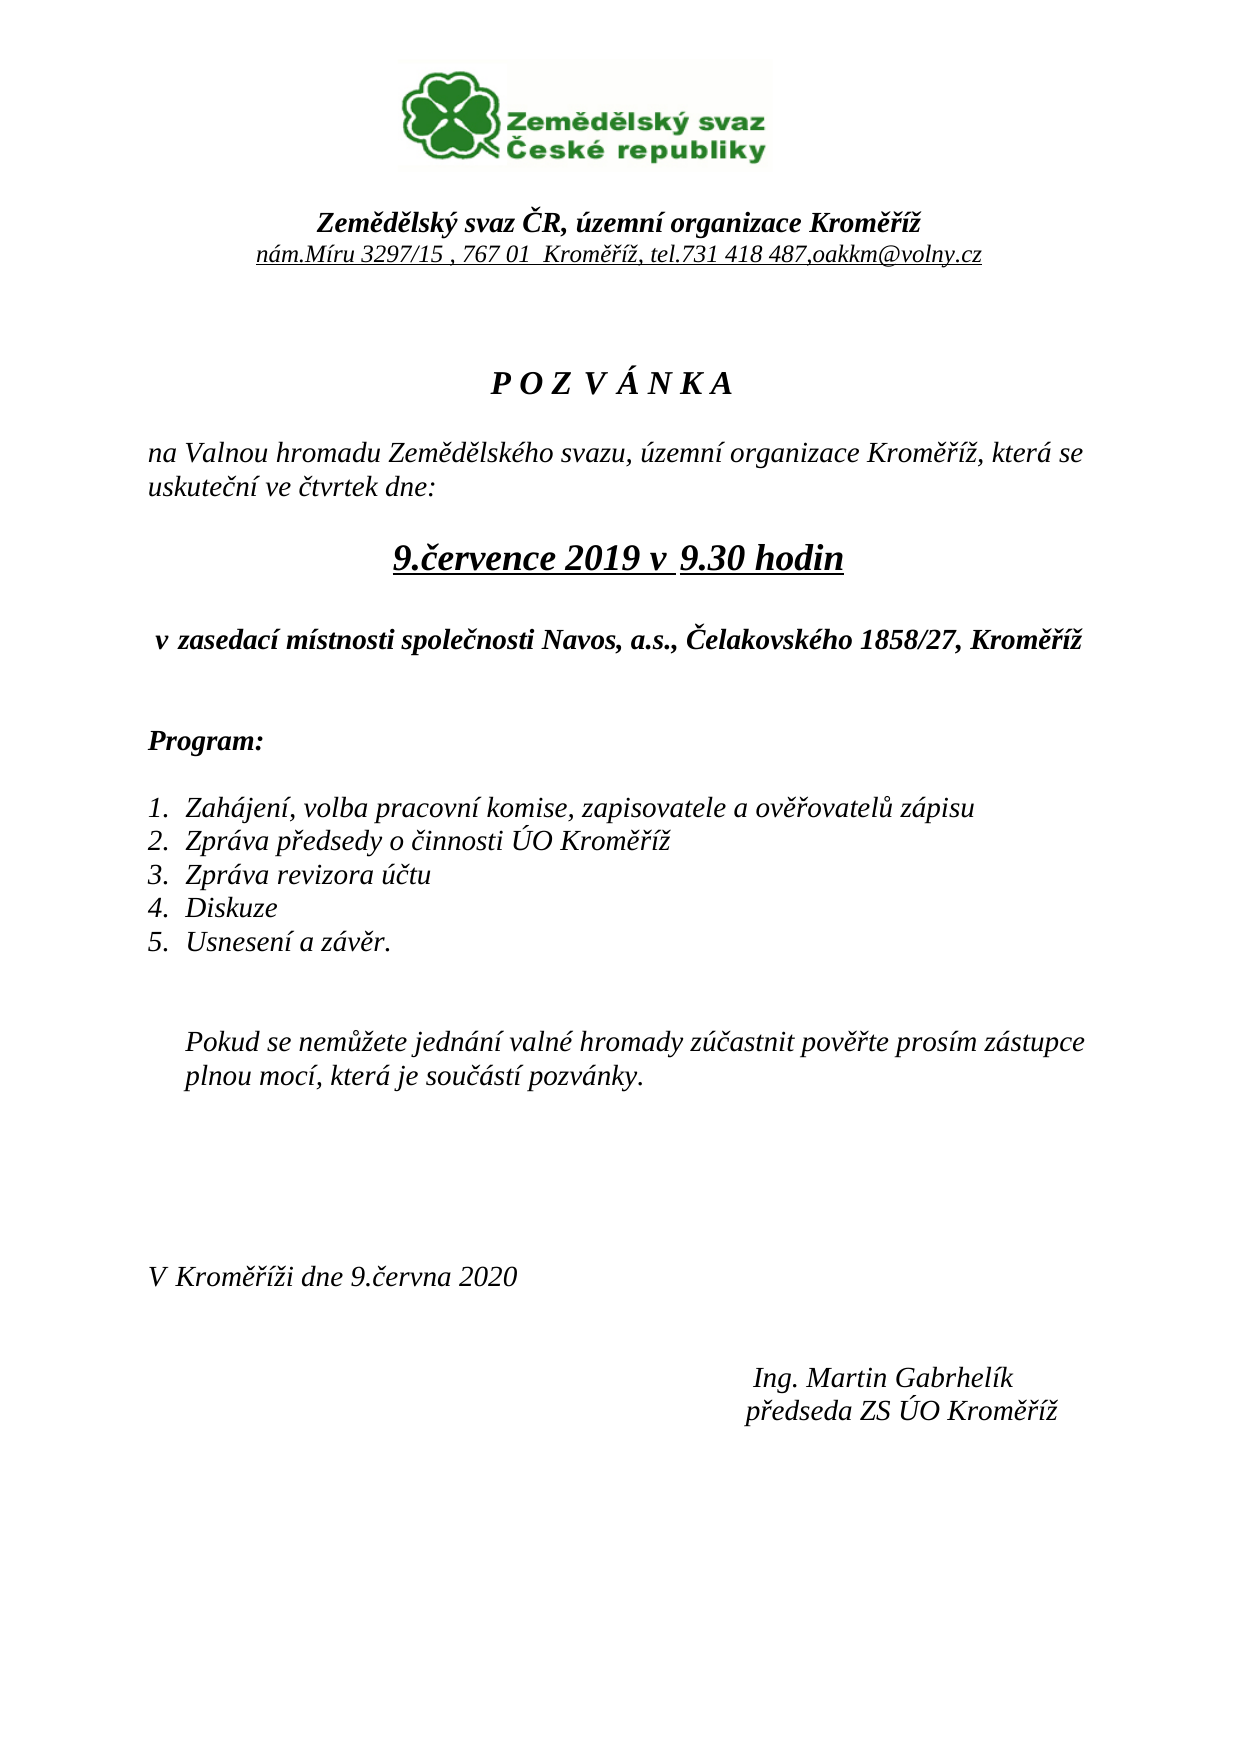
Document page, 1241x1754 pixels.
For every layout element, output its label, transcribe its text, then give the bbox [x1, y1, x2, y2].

text předseda ZS ÚO Kroměříž [148, 1393, 1093, 1427]
list Zpráva předsedy o činnosti ÚO Kroměříž [148, 823, 1093, 857]
subtitle Ing. Martin Gabrhelík [148, 1360, 1093, 1393]
subtitle nám.Míru 3297/15 , 767 01 Kroměříž, tel.731 418 487,oakkm@volny.cz [148, 239, 1093, 267]
picture [397, 59, 773, 172]
list Zpráva revizora účtu [148, 857, 1093, 890]
list Usnesení a závěr. [148, 924, 1093, 957]
list Zahájení, volba pracovní komise, zapisovatele a ověřovatelů zápisu [148, 790, 1093, 823]
text na Valnou hromadu Zemědělského svazu, územní organizace Kroměříž, která se uskuteční ve čtvrtek dne: [148, 435, 1093, 502]
subtitle Zemědělský svaz ČR, územní organizace Kroměříž [148, 205, 1093, 239]
list Diskuze [148, 890, 1093, 924]
text v zasedací místnosti společnosti Navos, a.s., Čelakovského 1858/27, Kroměříž [148, 622, 1093, 656]
text Pokud se nemůžete jednání valné hromady zúčastnit pověřte prosím zástupce plnou mocí, která je součástí pozvánky. [185, 1024, 1093, 1092]
subtitle P O Z V Á N K A [148, 363, 1093, 402]
text Program: [148, 723, 1093, 756]
subtitle V Kroměříži dne 9.června 2020 [148, 1259, 1093, 1293]
text 9.července 2019 v 9.30 hodin [148, 536, 1093, 579]
